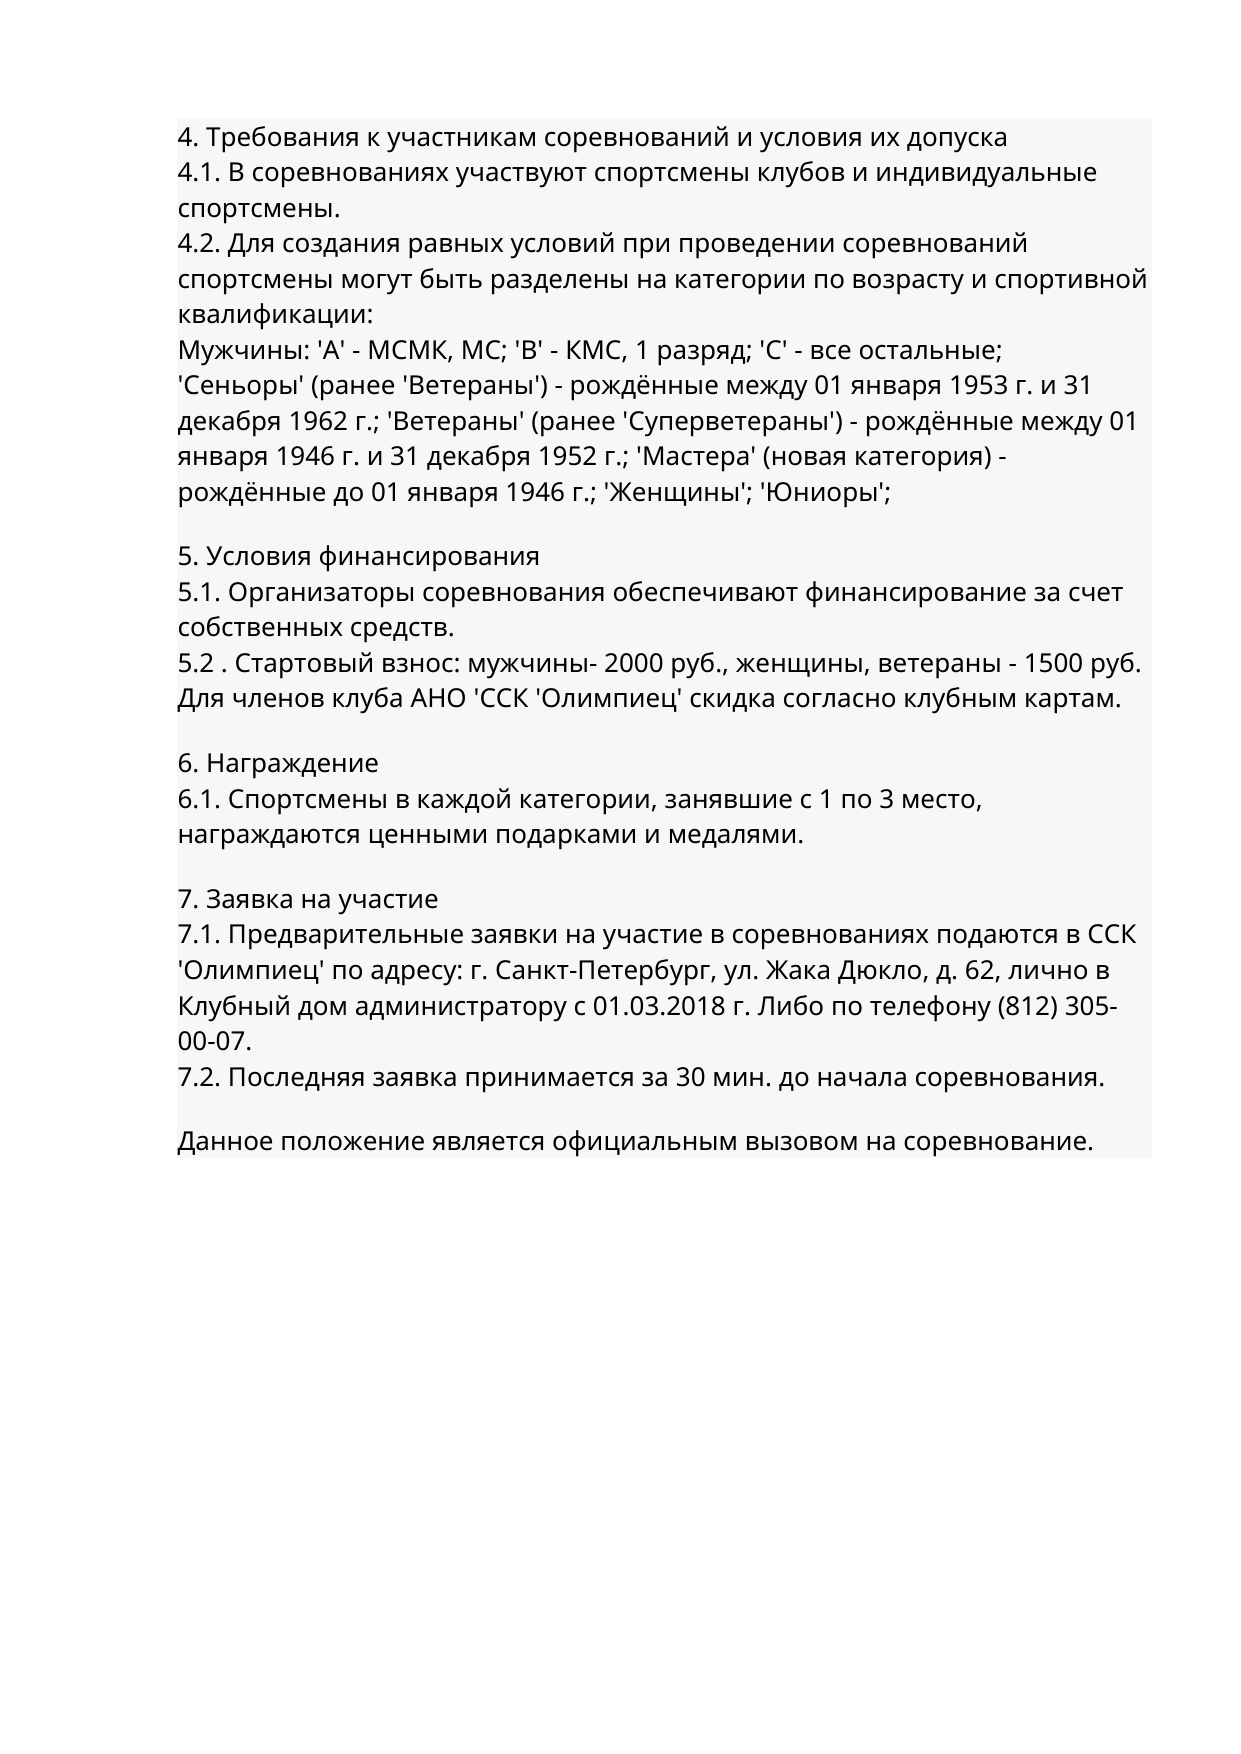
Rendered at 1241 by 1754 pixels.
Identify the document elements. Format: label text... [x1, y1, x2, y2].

text 5. Условия финансирования 5.1. Организаторы соревнования обеспечивают финансирование за счет собственных средств. 5.2 . Стартовый взнос: мужчины- 2000 руб., женщины, ветераны - 1500 руб. Для членов клуба АНО 'ССК 'Олимпиец' скидка согласно клубным картам. [177, 538, 1152, 716]
text 4. Требования к участникам соревнований и условия их допуска 4.1. В соревнованиях участвуют спортсмены клубов и индивидуальные спортсмены. 4.2. Для создания равных условий при проведении соревнований спортсмены могут быть разделены на категории по возрасту и спортивной квалификации: Мужчины: 'А' - МСМК, МС; 'В' - КМС, 1 разряд; 'С' - все остальные; 'Сеньоры' (ранее 'Ветераны') - рождённые между 01 января 1953 г. и 31 декабря 1962 г.; 'Ветераны' (ранее 'Суперветераны') - рождённые между 01 января 1946 г. и 31 декабря 1952 г.; 'Мастера' (новая категория) - рождённые до 01 января 1946 г.; 'Женщины'; 'Юниоры'; [177, 118, 1152, 509]
text Данное положение является официальным вызовом на соревнование. [177, 1123, 1152, 1158]
text 6. Награждение 6.1. Спортсмены в каждой категории, занявшие с 1 по 3 место, награждаются ценными подарками и медалями. [177, 745, 1152, 851]
text 7. Заявка на участие 7.1. Предварительные заявки на участие в соревнованиях подаются в ССК 'Олимпиец' по адресу: г. Санкт-Петербург, ул. Жака Дюкло, д. 62, лично в Клубный дом администратору с 01.03.2018 г. Либо по телефону (812) 305-00-07. 7.2. Последняя заявка принимается за 30 мин. до начала соревнования. [177, 881, 1152, 1094]
